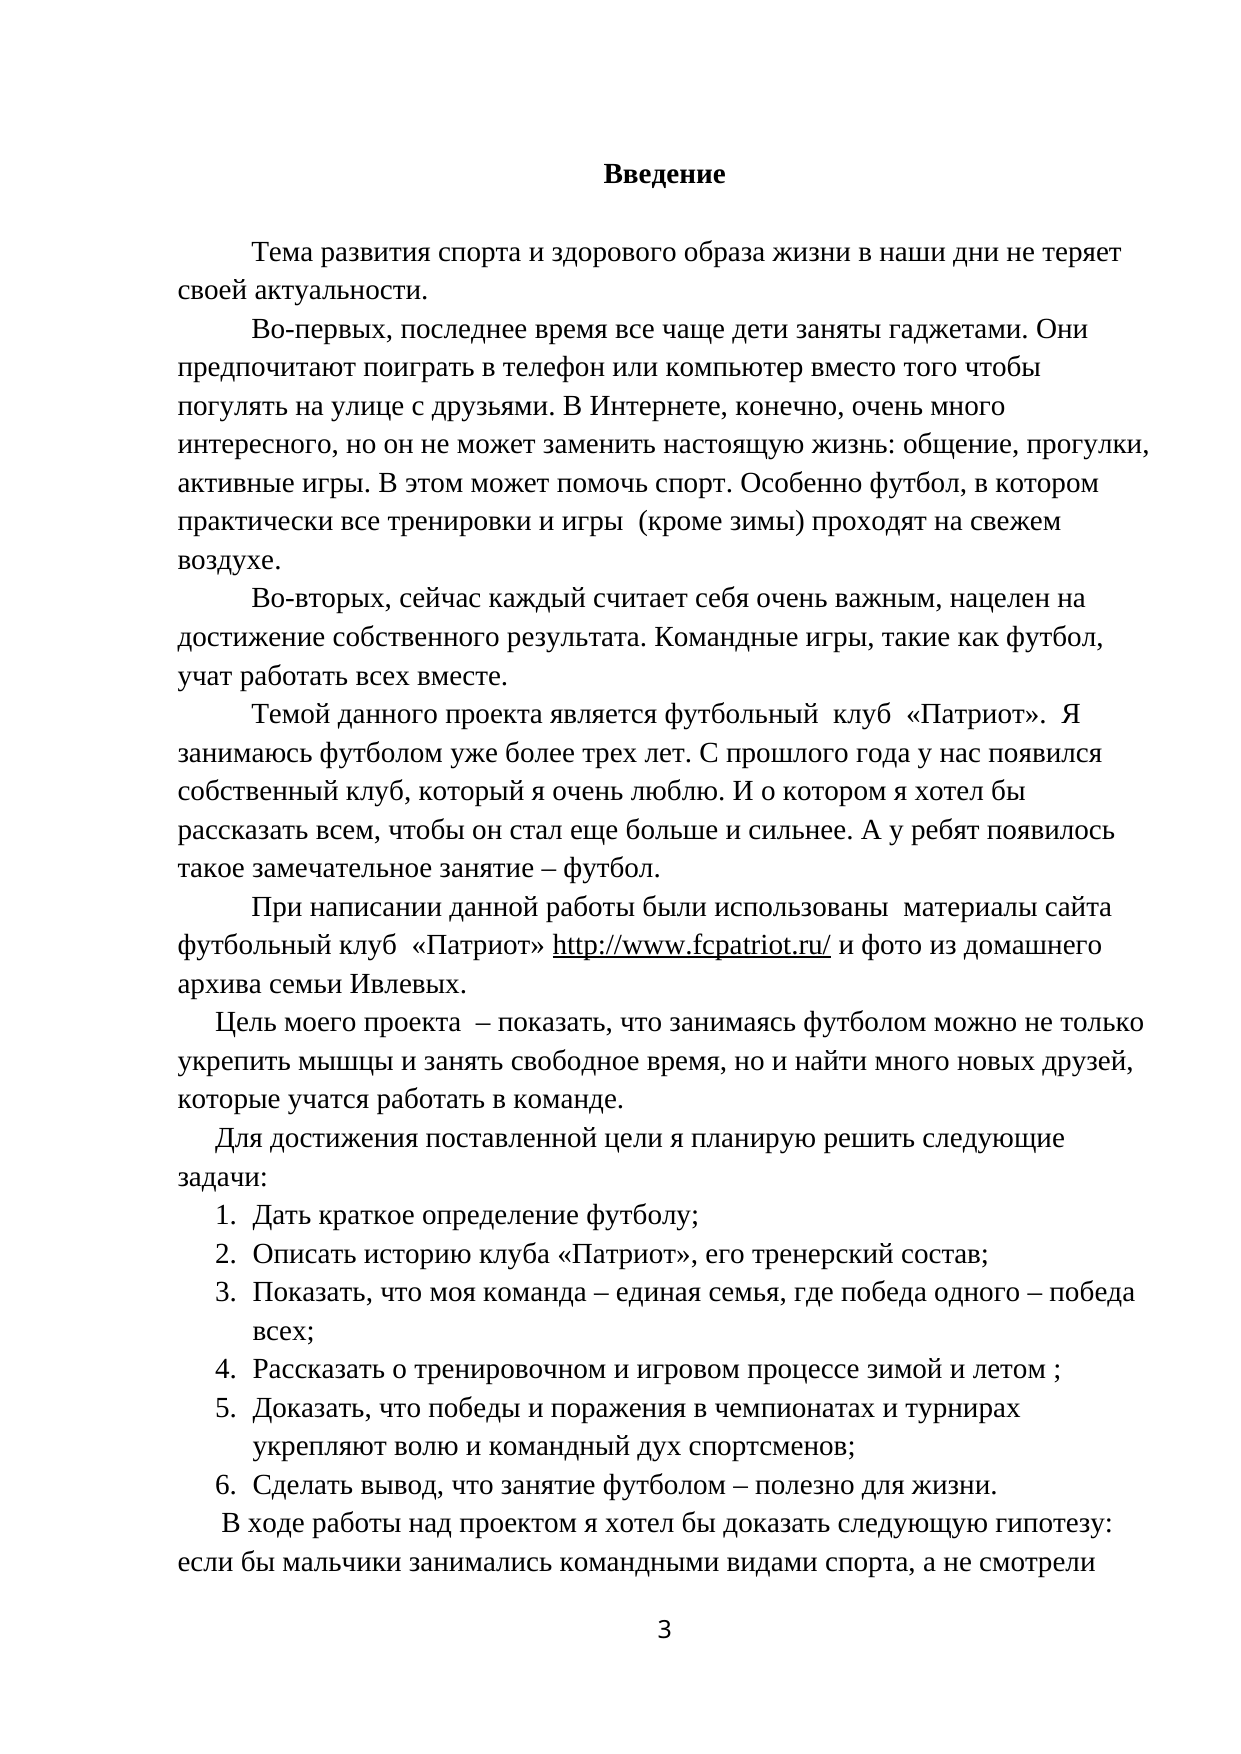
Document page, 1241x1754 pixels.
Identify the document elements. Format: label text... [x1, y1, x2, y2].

text Тема развития спорта и здорового образа жизни в наши дни не теряет своей актуальности. [177, 234, 1152, 306]
text При написании данной работы были использованы материалы сайта футбольный клуб «Патриот» http://www.fcpatriot.ru/ и фото из домашнего архива семьи Ивлевых. [177, 889, 1152, 999]
list Дать краткое определение футболу; [215, 1197, 1152, 1231]
text Темой данного проекта является футбольный клуб «Патриот». Я занимаюсь футболом уже более трех лет. С прошлого года у нас появился собственный клуб, который я очень люблю. И о котором я хотел бы рассказать всем, чтобы он стал еще больше и сильнее. А у ребят появилось такое замечательное занятие – футбол. [177, 696, 1152, 884]
text Введение [177, 157, 1152, 190]
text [177, 1506, 1152, 1578]
list Сделать вывод, что занятие футболом – полезно для жизни. [215, 1467, 1152, 1501]
text Для достижения поставленной цели я планирую решить следующие задачи: [177, 1120, 1152, 1192]
text Во-вторых, сейчас каждый считает себя очень важным, нацелен на достижение собственного результата. Командные игры, такие как футбол, учат работать всех вместе. [177, 581, 1152, 691]
text Цель моего проекта – показать, что занимаясь футболом можно не только укрепить мышцы и занять свободное время, но и найти много новых друзей, которые учатся работать в команде. [177, 1004, 1152, 1115]
text Во-первых, последнее время все чаще дети заняты гаджетами. Они предпочитают поиграть в телефон или компьютер вместо того чтобы погулять на улице с друзьями. В Интернете, конечно, очень много интересного, но он не может заменить настоящую жизнь: общение, прогулки, активные игры. В этом может помочь спорт. Особенно футбол, в котором практически все тренировки и игры (кроме зимы) проходят на свежем воздухе. [177, 311, 1152, 576]
list Показать, что моя команда – единая семья, где победа одного – победа всех; [215, 1274, 1152, 1346]
list Рассказать о тренировочном и игровом процессе зимой и летом ; [215, 1351, 1152, 1385]
list Описать историю клуба «Патриот», его тренерский состав; [215, 1236, 1152, 1269]
list Доказать, что победы и поражения в чемпионатах и турнирах укрепляют волю и командный дух спортсменов; [215, 1390, 1152, 1462]
